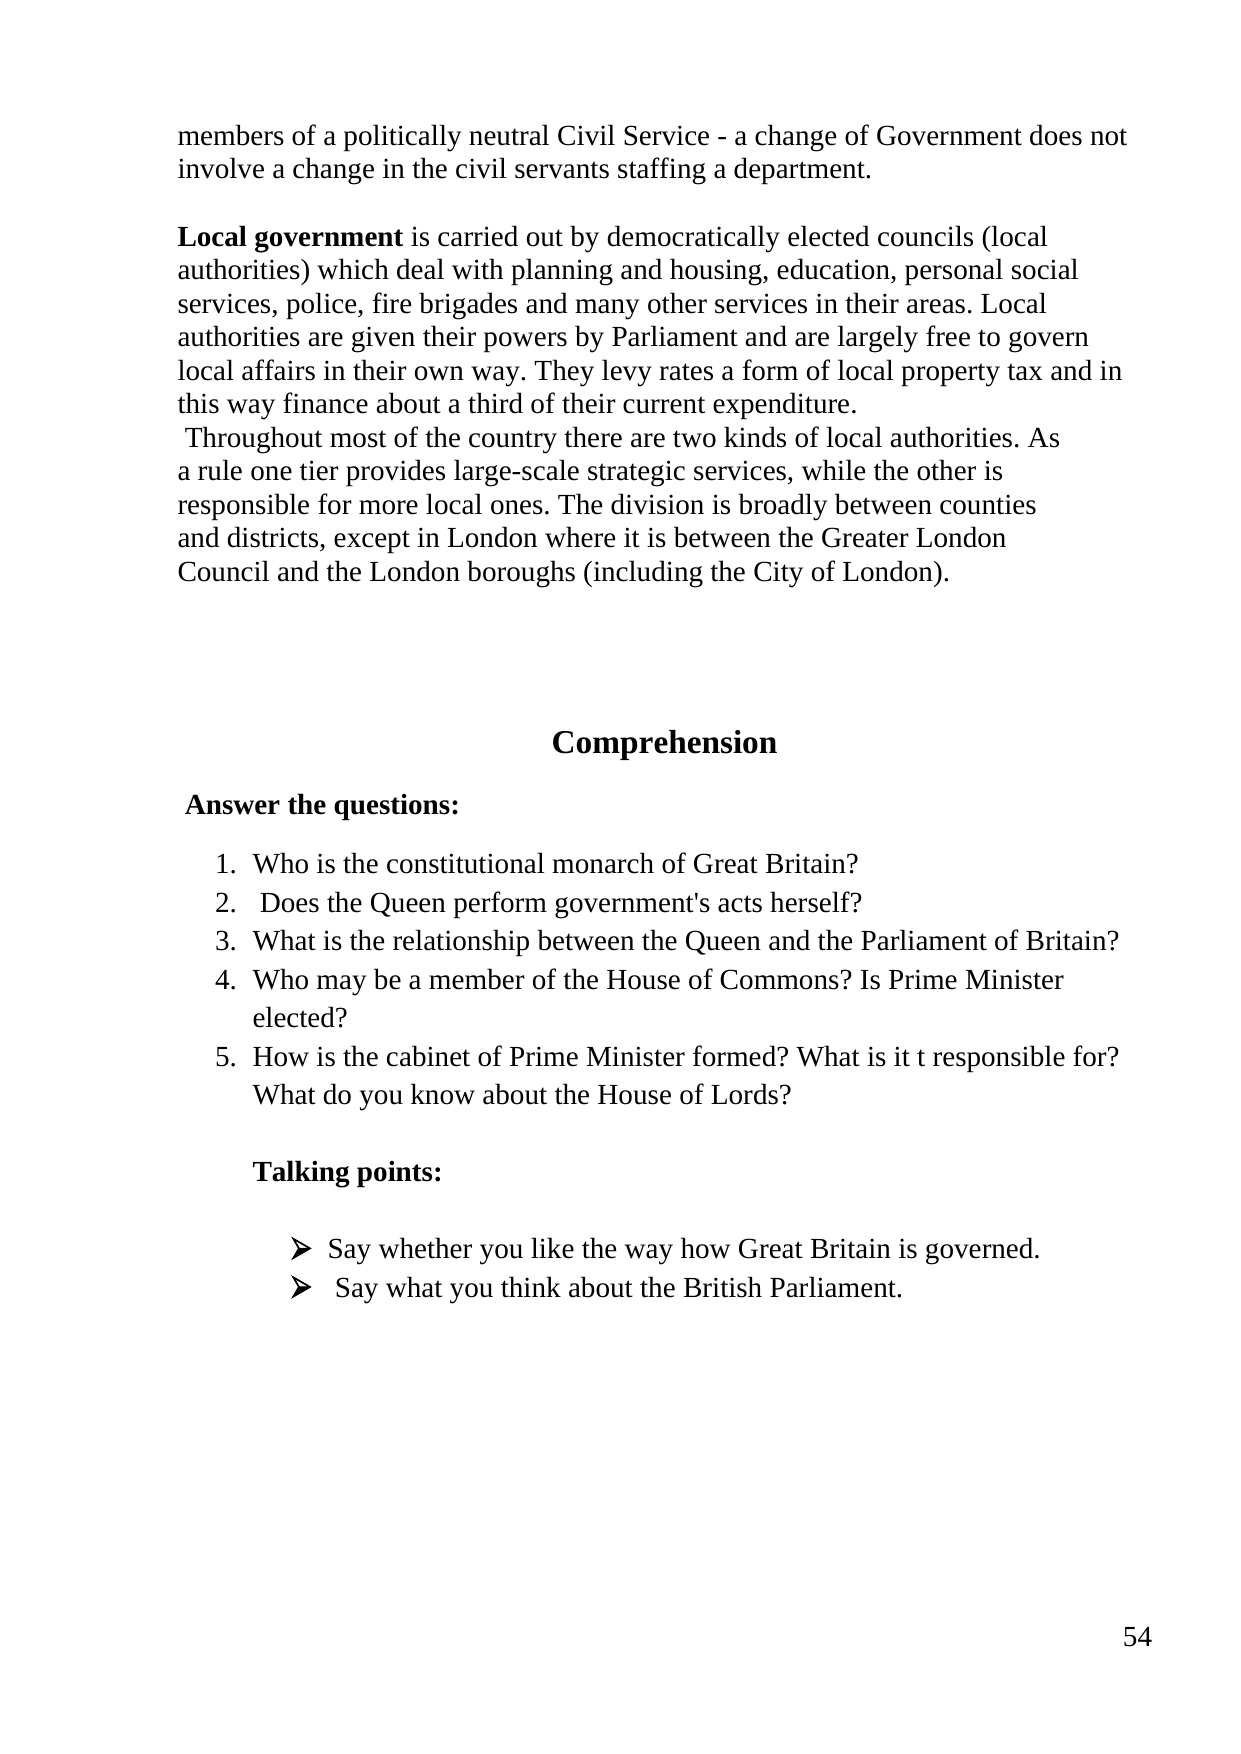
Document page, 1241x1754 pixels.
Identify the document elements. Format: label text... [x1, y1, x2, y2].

list What do you know about the House of Lords? Talking points: [252, 1077, 1152, 1188]
list Does the Queen perform government's acts herself? [215, 885, 1152, 918]
list How is the cabinet of Prime Minister formed? What is it t responsible for? [215, 1039, 1152, 1072]
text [177, 118, 1152, 420]
text Throughout most of the country there are two kinds of local authorities. As a rule one tier provides large-scale strategic services, while the other is responsible for more local ones. The division is broadly between counties and districts, except in London where it is between the Greater London Council and the London boroughs (including the City of London). [177, 420, 1069, 588]
list Who is the constitutional monarch of Great Britain? [215, 846, 1152, 880]
list Say whether you like the way how Great Britain is governed. [290, 1232, 1152, 1265]
list Say what you think about the British Parliament. [290, 1270, 1152, 1304]
list What is the relationship between the Queen and the Parliament of Britain? [215, 923, 1152, 957]
text Comprehension [177, 722, 1152, 760]
text Answer the questions: [177, 787, 1152, 820]
list Who may be a member of the House of Commons? Is Prime Minister elected? [215, 962, 1152, 1034]
